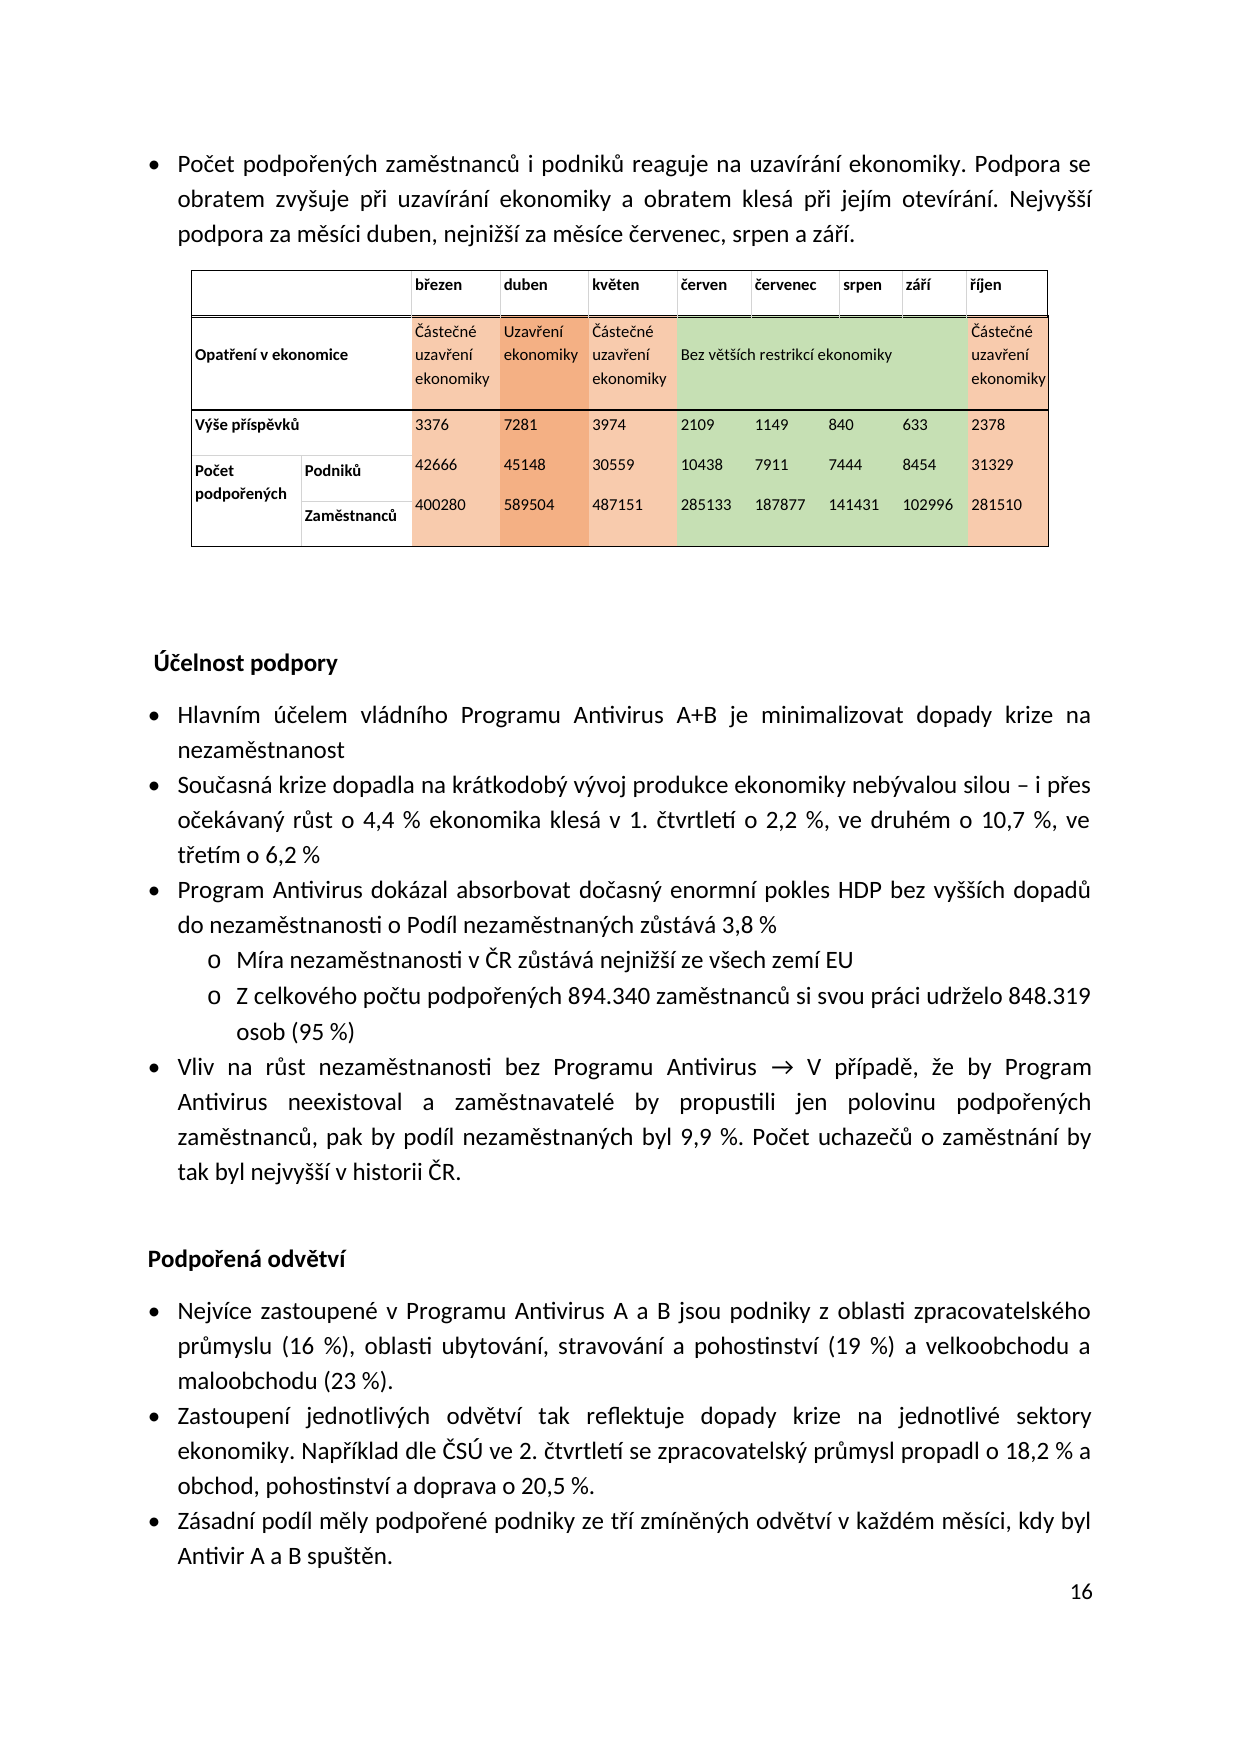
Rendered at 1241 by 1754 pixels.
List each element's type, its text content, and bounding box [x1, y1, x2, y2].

table_header [192, 271, 411, 315]
table_cell Opatření v ekonomice [192, 318, 412, 409]
list Hlavním účelem vládního Programu Antivirus A+B je minimalizovat dopady krize na nezaměstnanost [148, 699, 1093, 764]
table_cell Částečné uzavření ekonomiky [589, 318, 677, 409]
table_cell Výše příspěvků [192, 411, 412, 455]
table_cell Částečné uzavření ekonomiky [968, 318, 1048, 409]
list Nejvíce zastoupené v Programu Antivirus A a B jsou podniky z oblasti zpracovatelského průmyslu (16 %), oblasti ubytování, stravování a pohostinství (19 %) a velkoobchodu a maloobchodu (23 %). [148, 1295, 1093, 1395]
table_cell Uzavření ekonomiky [500, 318, 589, 409]
table_header květen [589, 271, 677, 315]
text Účelnost podpory [148, 647, 1093, 678]
table_header září [903, 271, 966, 315]
table_header červen [678, 271, 751, 315]
table_cell 7281 45148 589504 [500, 411, 589, 546]
list Zásadní podíl měly podpořené podniky ze tří zmíněných odvětví v každém měsíci, kdy byl Antivir A a B spuštěn. [148, 1505, 1093, 1570]
table_cell Počet podpořených [192, 456, 301, 546]
list Vliv na růst nezaměstnanosti bez Programu Antivirus → V případě, že by Program Antivirus neexistoval a zaměstnavatelé by propustili jen polovinu podpořených zaměstnanců, pak by podíl nezaměstnaných byl 9,9 %. Počet uchazečů o zaměstnání by tak byl nejvyšší v historii ČR. [148, 1051, 1093, 1187]
table_header červenec [752, 271, 839, 315]
table_header duben [501, 271, 588, 315]
table_header březen [412, 271, 500, 315]
table_cell 2109 1149 840 633 10438 7911 7444 8454 285133 187877 141431 102996 [677, 411, 968, 546]
list Současná krize dopadla na krátkodobý vývoj produkce ekonomiky nebývalou silou – i přes očekávaný růst o 4,4 % ekonomika klesá v 1. čtvrtletí o 2,2 %, ve druhém o 10,7 %, ve třetím o 6,2 % [148, 769, 1093, 869]
table_cell Podniků [302, 456, 412, 501]
table_cell 2378 31329 281510 [968, 411, 1048, 546]
table_cell 3974 30559 487151 [589, 411, 677, 546]
list Z celkového počtu podpořených 894.340 zaměstnanců si svou práci udrželo 848.319 osob (95 %) [207, 980, 1093, 1047]
table_header říjen [967, 271, 1047, 315]
list Míra nezaměstnanosti v ČR zůstává nejnižší ze všech zemí EU [207, 944, 1093, 976]
list Program Antivirus dokázal absorbovat dočasný enormní pokles HDP bez vyšších dopadů do nezaměstnanosti o Podíl nezaměstnaných zůstává 3,8 % [148, 874, 1093, 939]
text Podpořená odvětví [148, 1243, 1093, 1274]
table_cell 3376 42666 400280 [412, 411, 500, 546]
table_cell Bez větších restrikcí ekonomiky [677, 318, 968, 409]
table_header srpen [840, 271, 902, 315]
list Zastoupení jednotlivých odvětví tak reflektuje dopady krize na jednotlivé sektory ekonomiky. Například dle ČSÚ ve 2. čtvrtletí se zpracovatelský průmysl propadl o 18,2 % a obchod, pohostinství a doprava o 20,5 %. [148, 1400, 1093, 1500]
list Počet podpořených zaměstnanců i podniků reaguje na uzavírání ekonomiky. Podpora se obratem zvyšuje při uzavírání ekonomiky a obratem klesá při jejím otevírání. Nejvyšší podpora za měsíci duben, nejnižší za měsíce červenec, srpen a září. [148, 148, 1093, 249]
table_cell Zaměstnanců [302, 502, 412, 546]
table_cell Částečné uzavření ekonomiky [412, 318, 500, 409]
